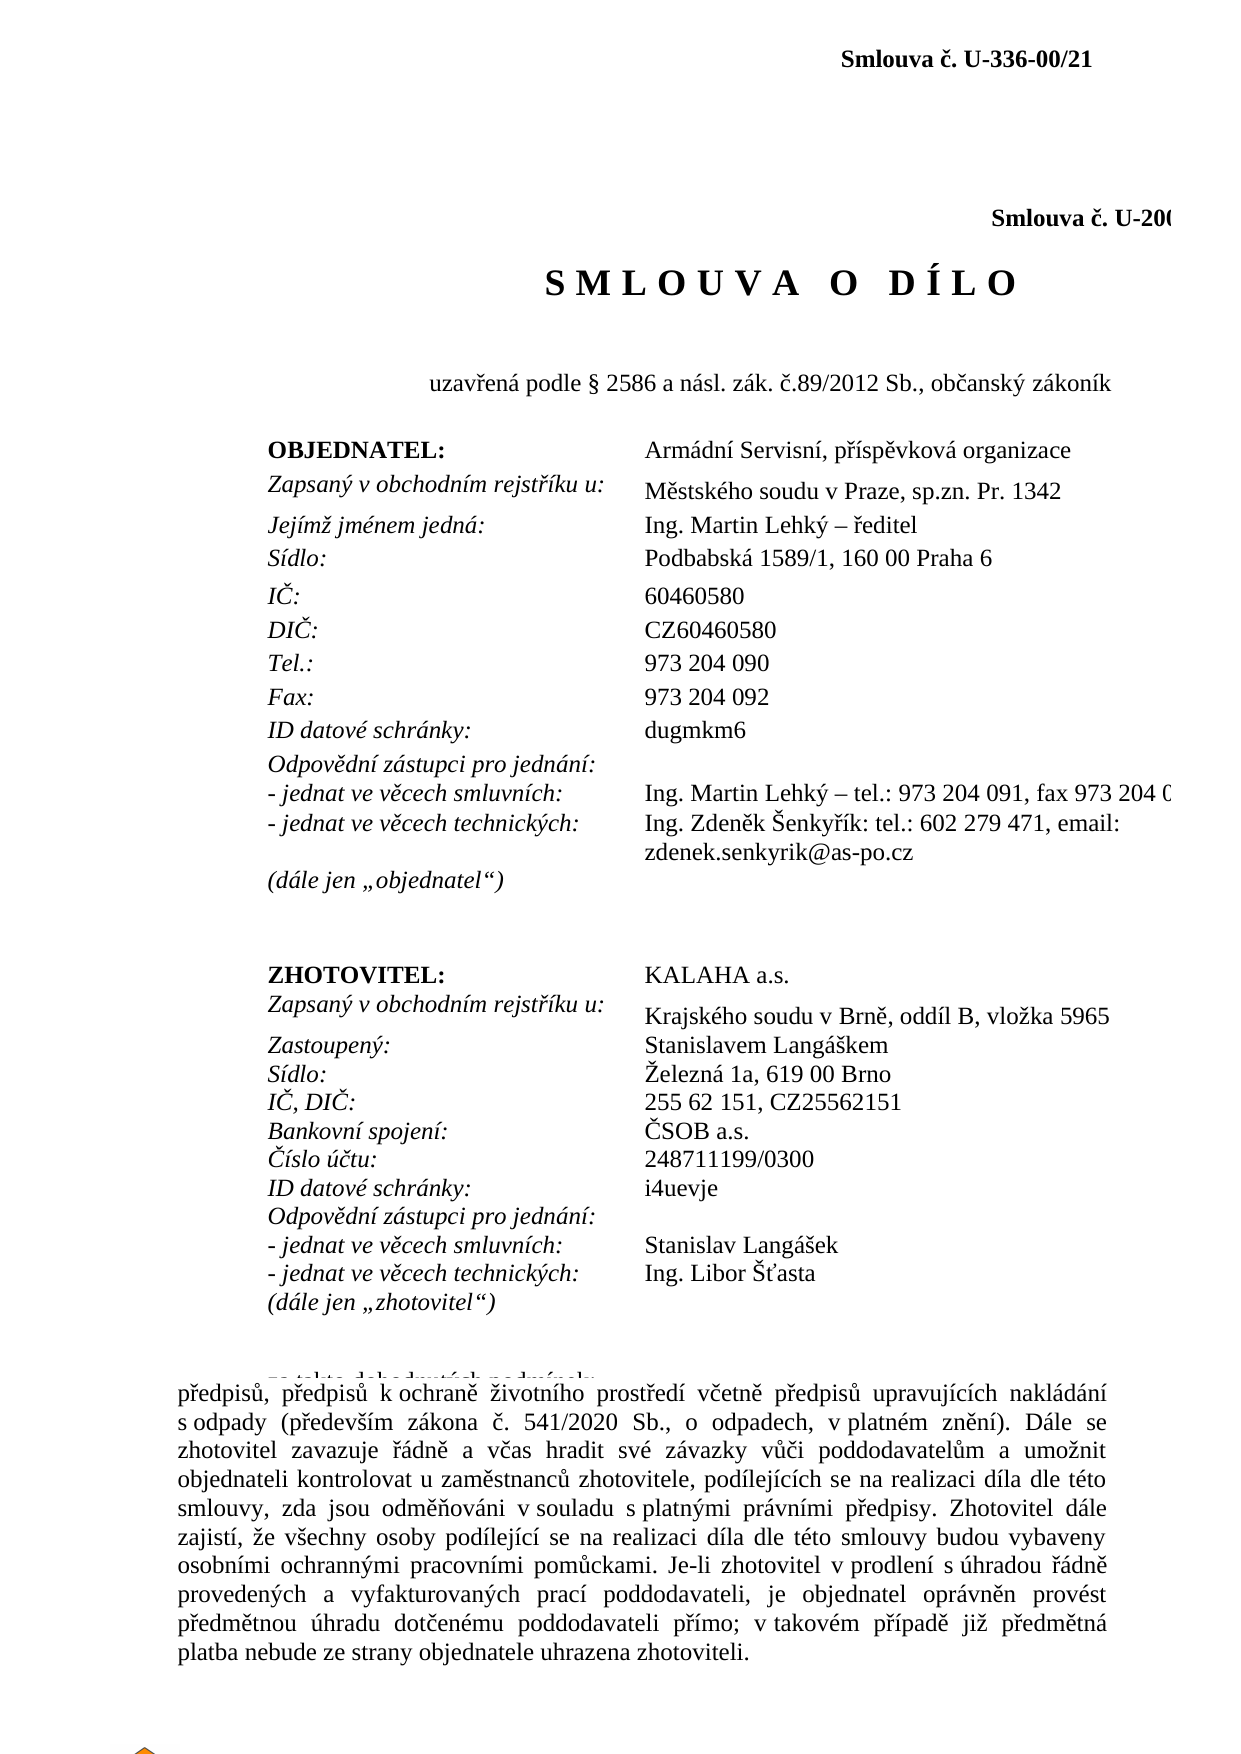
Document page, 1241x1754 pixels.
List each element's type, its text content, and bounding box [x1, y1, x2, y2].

picture [109, 1744, 180, 1754]
list Zhotovitel se zavazuje k dodržování platných pracovněprávních předpisů včetně zákazu nelegálního zaměstnávání, předpisů vztahující se k pobytu cizinců v České republice, předpisů stanovících podmínky zdravotní způsobilosti zaměstnanců, předpisů vztahujících se k bezpečnosti a ochraně zdraví při práci na staveništi, požárních předpisů, hygienických předpisů, předpisů k ochraně životního prostředí včetně předpisů upravujících nakládání s odpady (především zákona č. 541/2020 Sb., o odpadech, v platném znění). Dále se zhotovitel zavazuje řádně a včas hradit své závazky vůči poddodavatelům a umožnit objednateli kontrolovat u zaměstnanců zhotovitele, podílejících se na realizaci díla dle této smlouvy, zda jsou odměňováni v souladu s platnými právními předpisy. Zhotovitel dále zajistí, že všechny osoby podílející se na realizaci díla dle této smlouvy budou vybaveny osobními ochrannými pracovními pomůckami. Je-li zhotovitel v prodlení s úhradou řádně provedených a vyfakturovaných prací poddodavateli, je objednatel oprávněn provést předmětnou úhradu dotčenému poddodavateli přímo; v takovém případě již předmětná platba nebude ze strany objednatele uhrazena zhotoviteli. [133, 1378, 1107, 1666]
